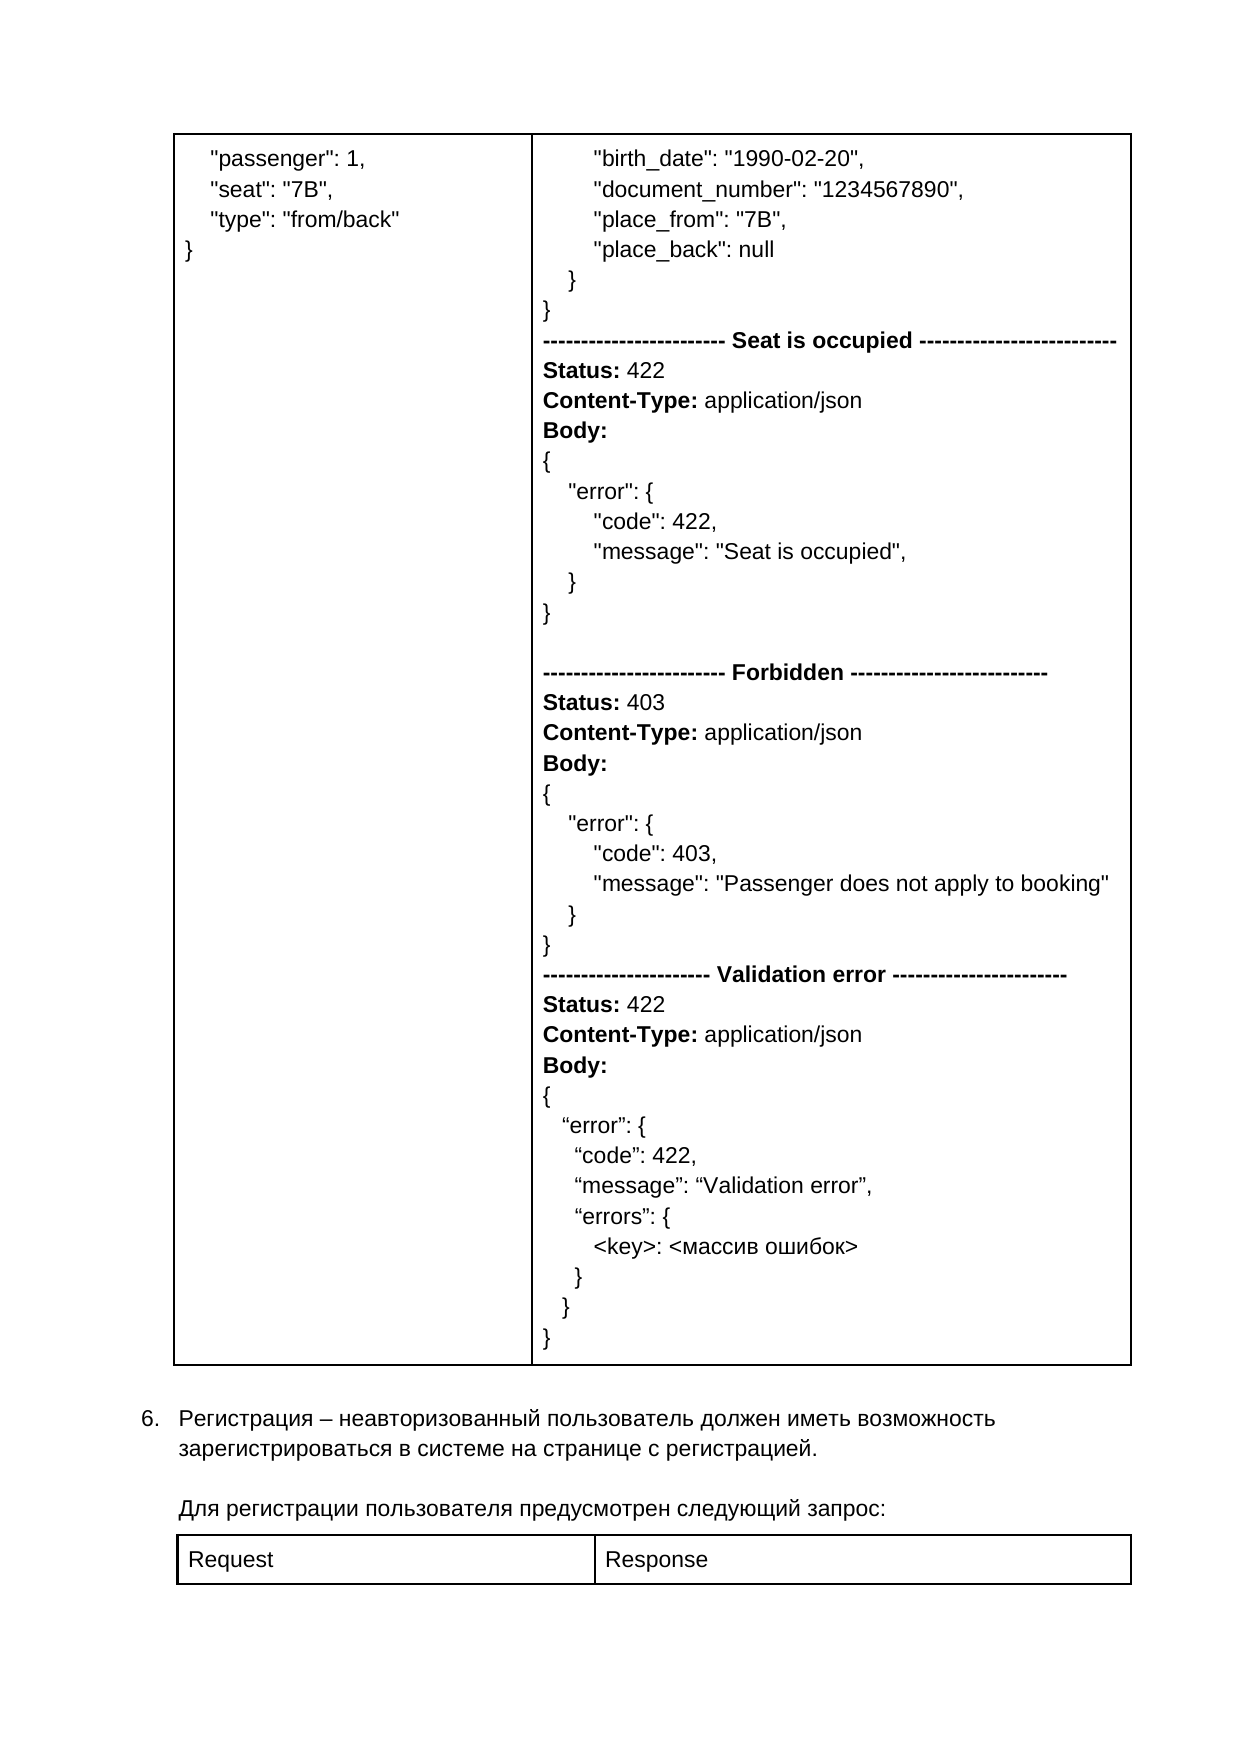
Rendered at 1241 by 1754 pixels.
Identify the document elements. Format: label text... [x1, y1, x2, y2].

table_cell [533, 135, 1130, 1364]
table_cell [175, 135, 531, 1364]
table_header Request [179, 1536, 594, 1583]
table_header Response [596, 1536, 1130, 1583]
list Регистрация – неавторизованный пользователь должен иметь возможность зарегистрироваться в системе на странице с регистрацией. Для регистрации пользователя предусмотрен следующий запрос: [141, 1405, 1136, 1522]
